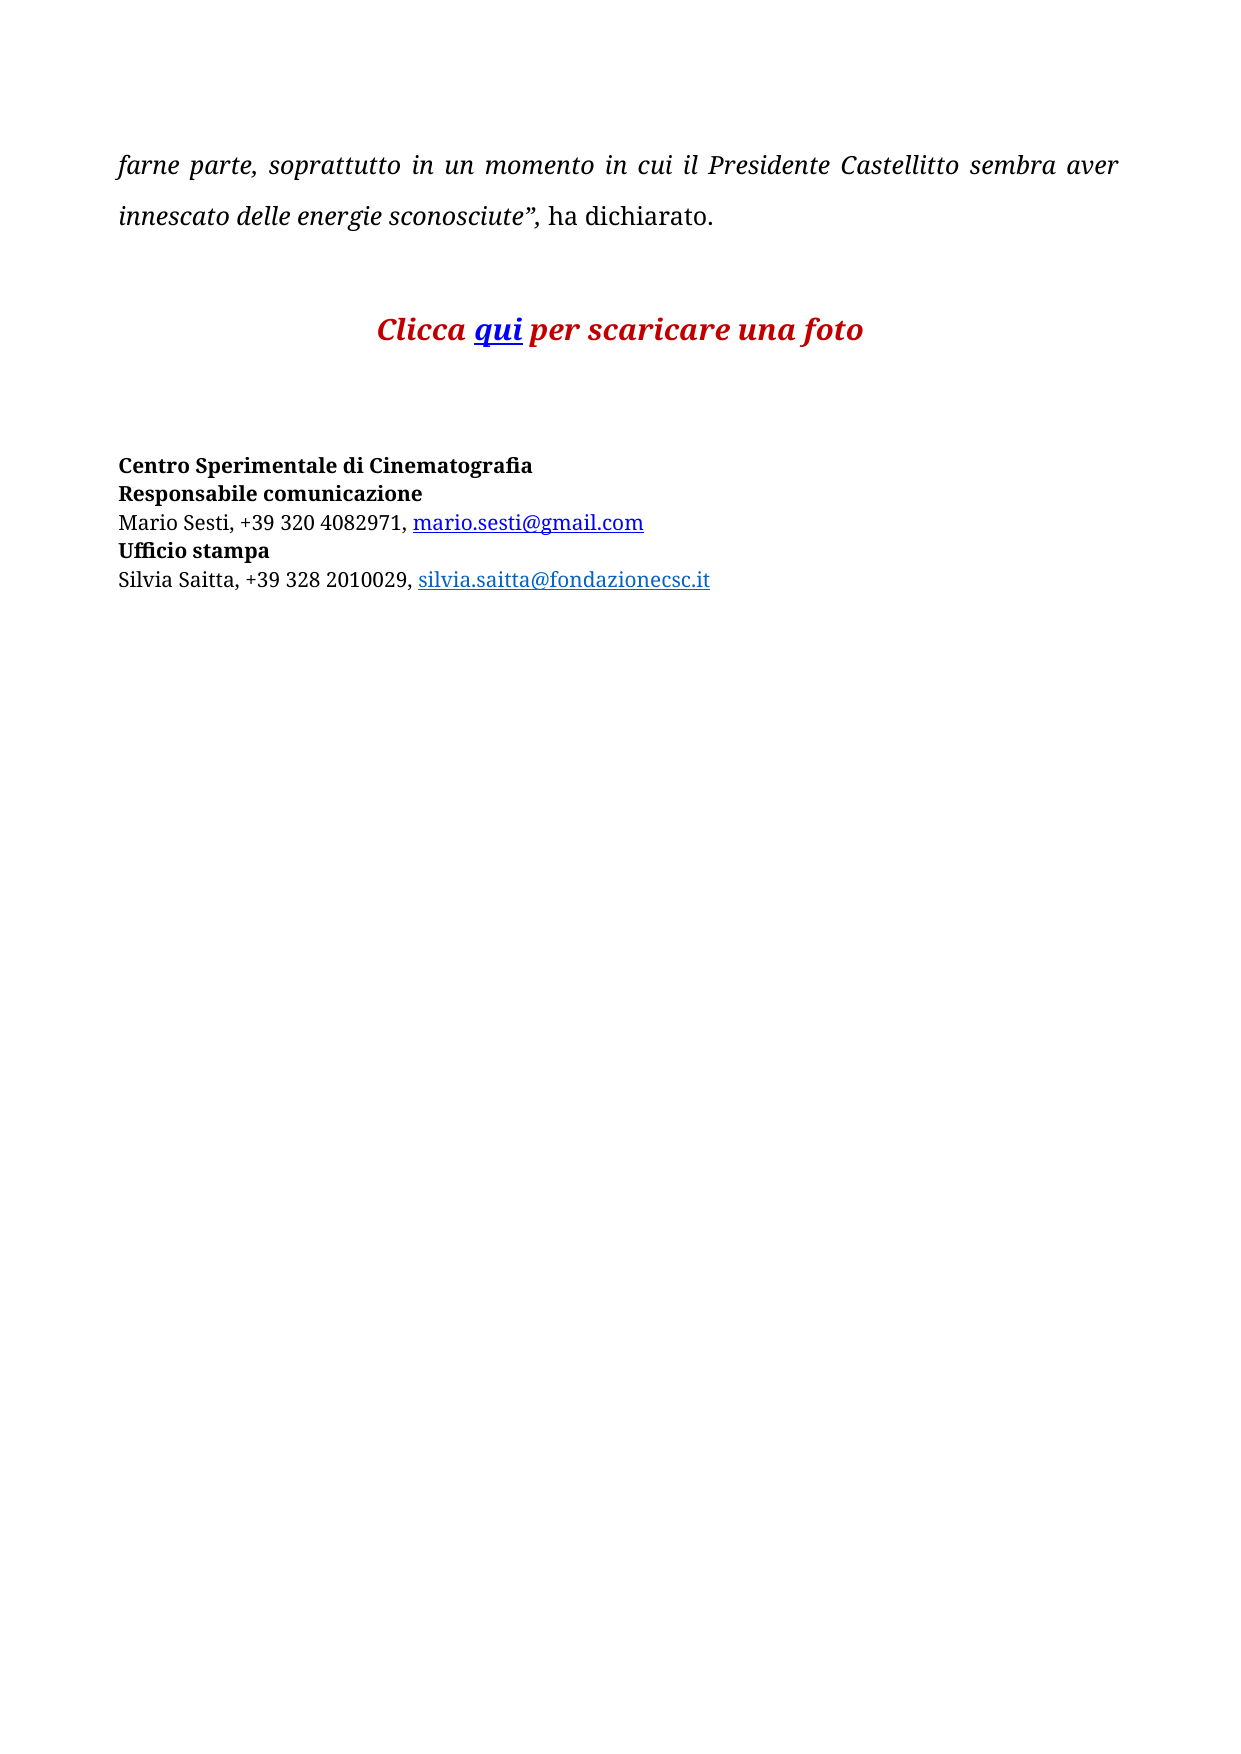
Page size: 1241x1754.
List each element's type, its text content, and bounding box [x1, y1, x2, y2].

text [118, 148, 1122, 233]
text Clicca qui per scaricare una foto [118, 309, 1122, 349]
text Centro Sperimentale di Cinematografia Responsabile comunicazione Mario Sesti, +39 320 4082971, mario.sesti@gmail.com Ufficio stampa Silvia Saitta, +39 328 2010029, silvia.saitta@fondazionecsc.it [118, 451, 1122, 624]
